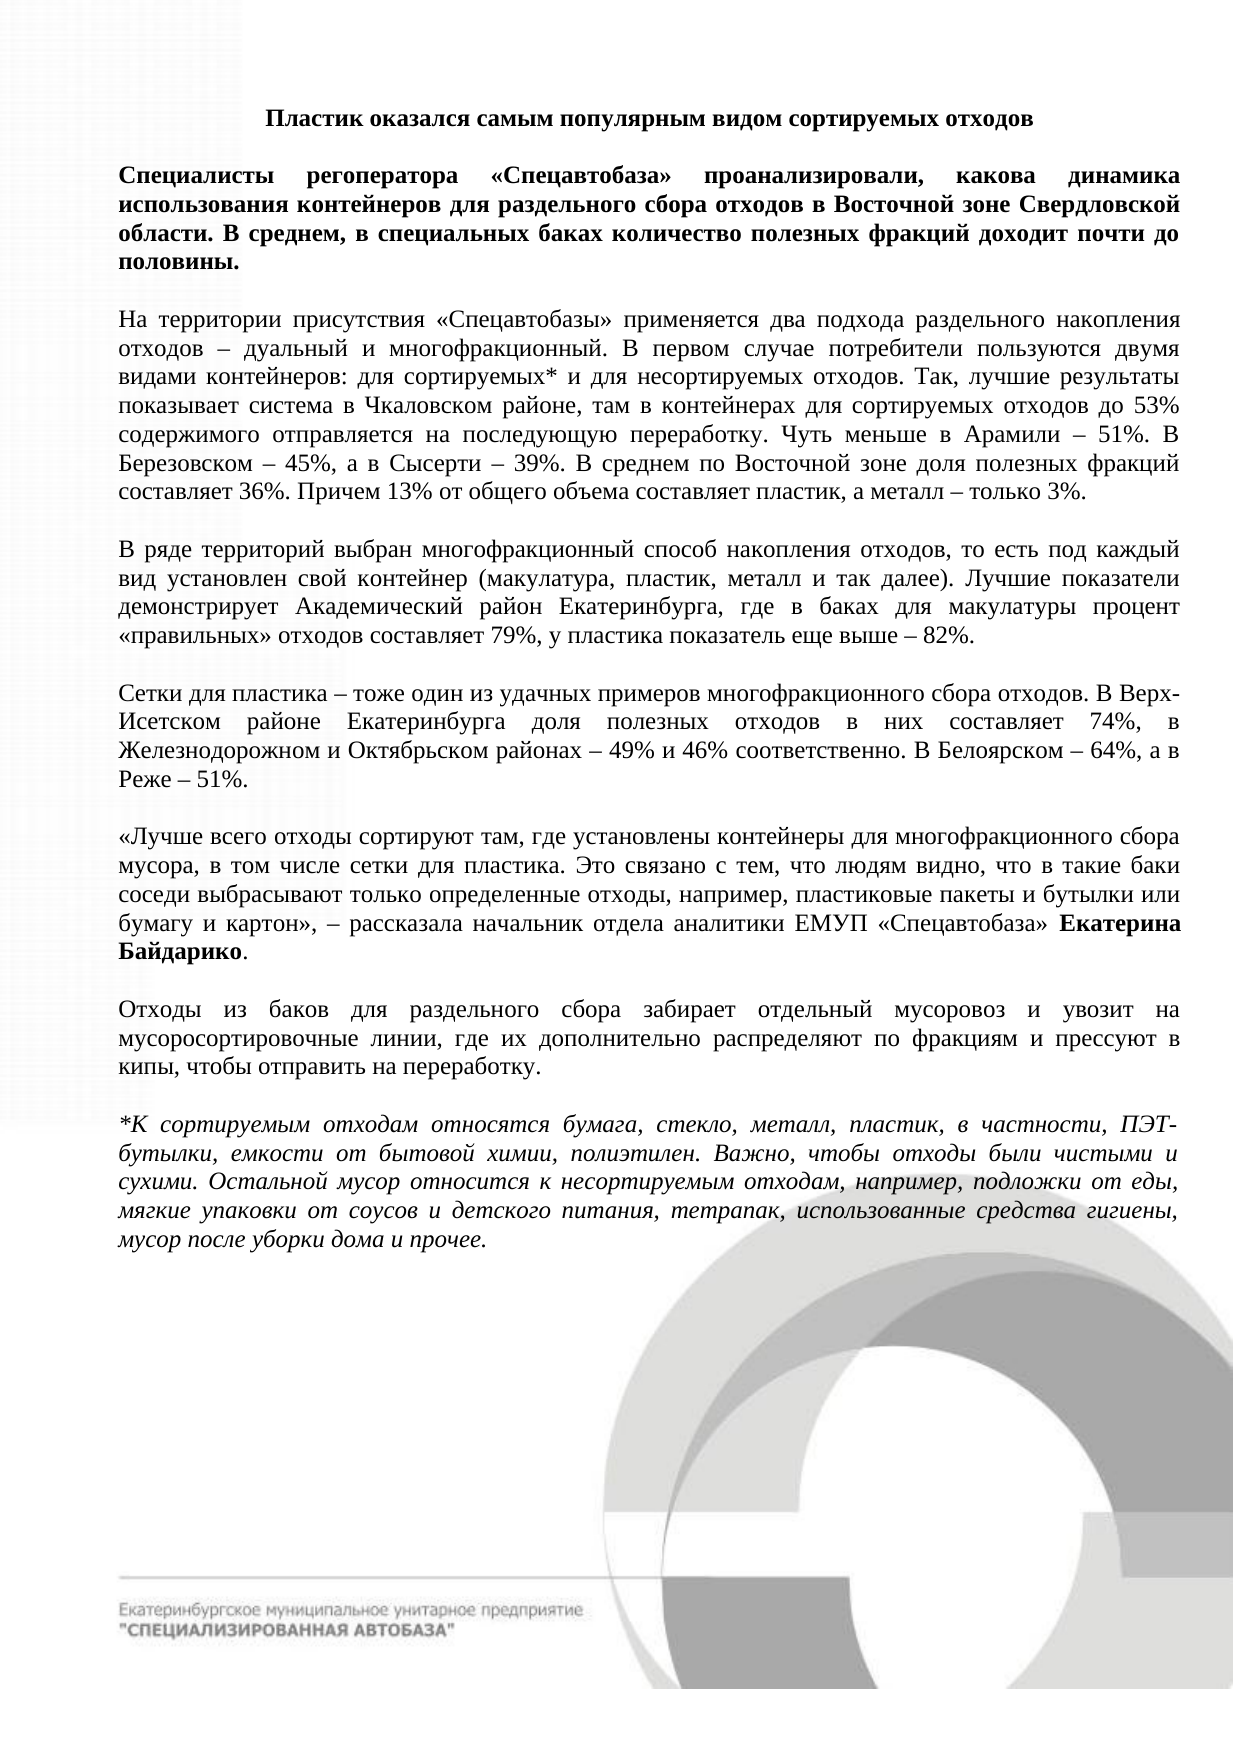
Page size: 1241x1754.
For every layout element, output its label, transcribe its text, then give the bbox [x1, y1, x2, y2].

picture [0, 0, 1233, 1689]
text Сетки для пластика – тоже один из удачных примеров многофракционного сбора отходов. В Верх-Исетском районе Екатеринбурга доля полезных отходов в них составляет 74%, в Железнодорожном и Октябрьском районах – 49% и 46% соответственно. В Белоярском – 64%, а в Реже – 51%. [118, 678, 1181, 793]
text На территории присутствия «Спецавтобазы» применяется два подхода раздельного накопления отходов – дуальный и многофракционный. В первом случае потребители пользуются двумя видами контейнеров: для сортируемых* и для несортируемых отходов. Так, лучшие результаты показывает система в Чкаловском районе, там в контейнерах для сортируемых отходов до 53% содержимого отправляется на последующую переработку. Чуть меньше в Арамили – 51%. В Березовском – 45%, а в Сысерти – 39%. В среднем по Восточной зоне доля полезных фракций составляет 36%. Причем 13% от общего объема составляет пластик, а металл – только 3%. [118, 304, 1181, 505]
text Пластик оказался самым популярным видом сортируемых отходов [118, 103, 1181, 131]
text В ряде территорий выбран многофракционный способ накопления отходов, то есть под каждый вид установлен свой контейнер (макулатура, пластик, металл и так далее). Лучшие показатели демонстрирует Академический район Екатеринбурга, где в баках для макулатуры процент «правильных» отходов составляет 79%, у пластика показатель еще выше – 82%. [118, 534, 1181, 649]
text Отходы из баков для раздельного сбора забирает отдельный мусоровоз и увозит на мусоросортировочные линии, где их дополнительно распределяют по фракциям и прессуют в кипы, чтобы отправить на переработку. [118, 994, 1181, 1080]
text Специалисты регоператора «Спецавтобаза» проанализировали, какова динамика использования контейнеров для раздельного сбора отходов в Восточной зоне Свердловской области. В среднем, в специальных баках количество полезных фракций доходит почти до половины. [118, 160, 1181, 275]
text *К сортируемым отходам относятся бумага, стекло, металл, пластик, в частности, ПЭТ-бутылки, емкости от бытовой химии, полиэтилен. Важно, чтобы отходы были чистыми и сухими. Остальной мусор относится к несортируемым отходам, например, подложки от еды, мягкие упаковки от соусов и детского питания, тетрапак, использованные средства гигиены, мусор после уборки дома и прочее. [118, 1109, 1181, 1253]
text «Лучше всего отходы сортируют там, где установлены контейнеры для многофракционного сбора мусора, в том числе сетки для пластика. Это связано с тем, что людям видно, что в такие баки соседи выбрасывают только определенные отходы, например, пластиковые пакеты и бутылки или бумагу и картон», – рассказала начальник отдела аналитики ЕМУП «Спецавтобаза» Екатерина Байдарико. [118, 821, 1181, 965]
